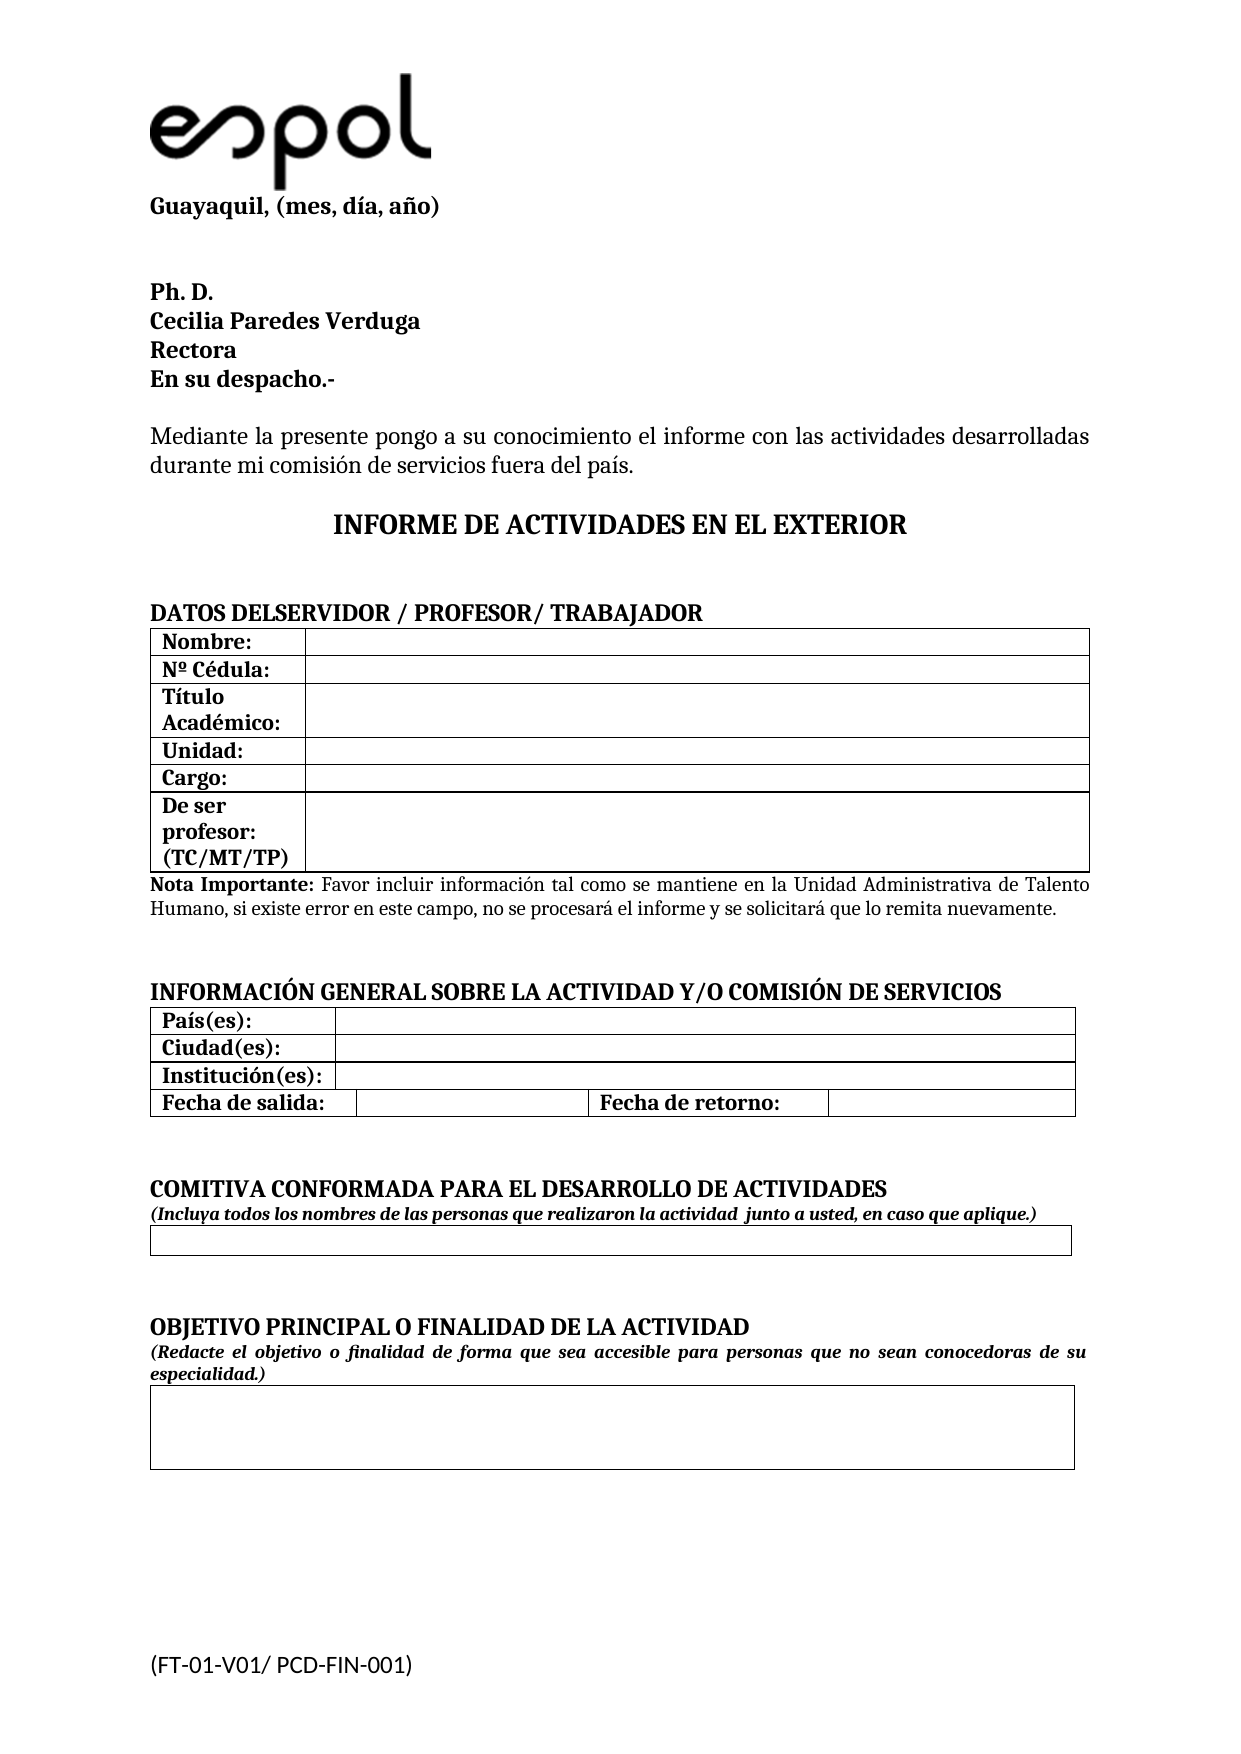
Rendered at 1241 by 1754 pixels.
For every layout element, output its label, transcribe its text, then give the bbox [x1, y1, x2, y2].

table_cell Fecha de retorno: [589, 1090, 828, 1116]
table_cell Unidad: [151, 738, 305, 764]
text DATOS DELSERVIDOR / PROFESOR/ TRABAJADOR [150, 599, 1090, 628]
text Cecilia Paredes Verduga [150, 307, 1090, 336]
table_header [306, 629, 1089, 655]
text Ph. D. [150, 278, 1090, 307]
picture [150, 73, 432, 191]
table_cell [306, 793, 1089, 871]
text (Redacte el objetivo o finalidad de forma que sea accesible para personas que no sean conocedoras de su especialidad.) [150, 1342, 1090, 1385]
table_cell [357, 1090, 588, 1116]
text Rectora [150, 336, 1090, 364]
table_cell [306, 656, 1089, 683]
table_cell [336, 1035, 1075, 1061]
text INFORME DE ACTIVIDADES EN EL EXTERIOR [150, 508, 1090, 542]
table_cell [306, 765, 1089, 791]
table_cell Fecha de salida: [151, 1090, 356, 1116]
table_cell Institución(es): [151, 1063, 335, 1089]
table_cell [306, 738, 1089, 764]
table_header País(es): [151, 1008, 335, 1034]
table_cell Cargo: [151, 765, 305, 791]
text OBJETIVO PRINCIPAL O FINALIDAD DE LA ACTIVIDAD [150, 1313, 1090, 1342]
text Mediante la presente pongo a su conocimiento el informe con las actividades desarrolladas durante mi comisión de servicios fuera del país. [150, 422, 1090, 479]
text Nota Importante: Favor incluir información tal como se mantiene en la Unidad Administrativa de Talento Humano, si existe error en este campo, no se procesará el informe y se solicitará que lo remita nuevamente. [150, 873, 1090, 920]
text COMITIVA CONFORMADA PARA EL DESARROLLO DE ACTIVIDADES [150, 1175, 1090, 1203]
table_header [336, 1008, 1075, 1034]
table_cell [306, 684, 1089, 737]
table_cell [336, 1063, 1075, 1089]
text INFORMACIÓN GENERAL SOBRE LA ACTIVIDAD Y/O COMISIÓN DE SERVICIOS [150, 978, 1090, 1007]
table_cell Ciudad(es): [151, 1035, 335, 1061]
table_cell De ser profesor: (TC/MT/TP) [151, 793, 305, 871]
table_cell [829, 1090, 1075, 1116]
text (Incluya todos los nombres de las personas que realizaron la actividad junto a usted, en caso que aplique.) [150, 1203, 1090, 1225]
table_cell Título Académico: [151, 684, 305, 737]
text En su despacho.- [150, 364, 1090, 393]
table_header [151, 1386, 1074, 1469]
table_cell Nº Cédula: [151, 656, 305, 683]
text Guayaquil, (mes, día, año) [150, 192, 1090, 221]
table_header [151, 1226, 1071, 1254]
table_header Nombre: [151, 629, 305, 655]
